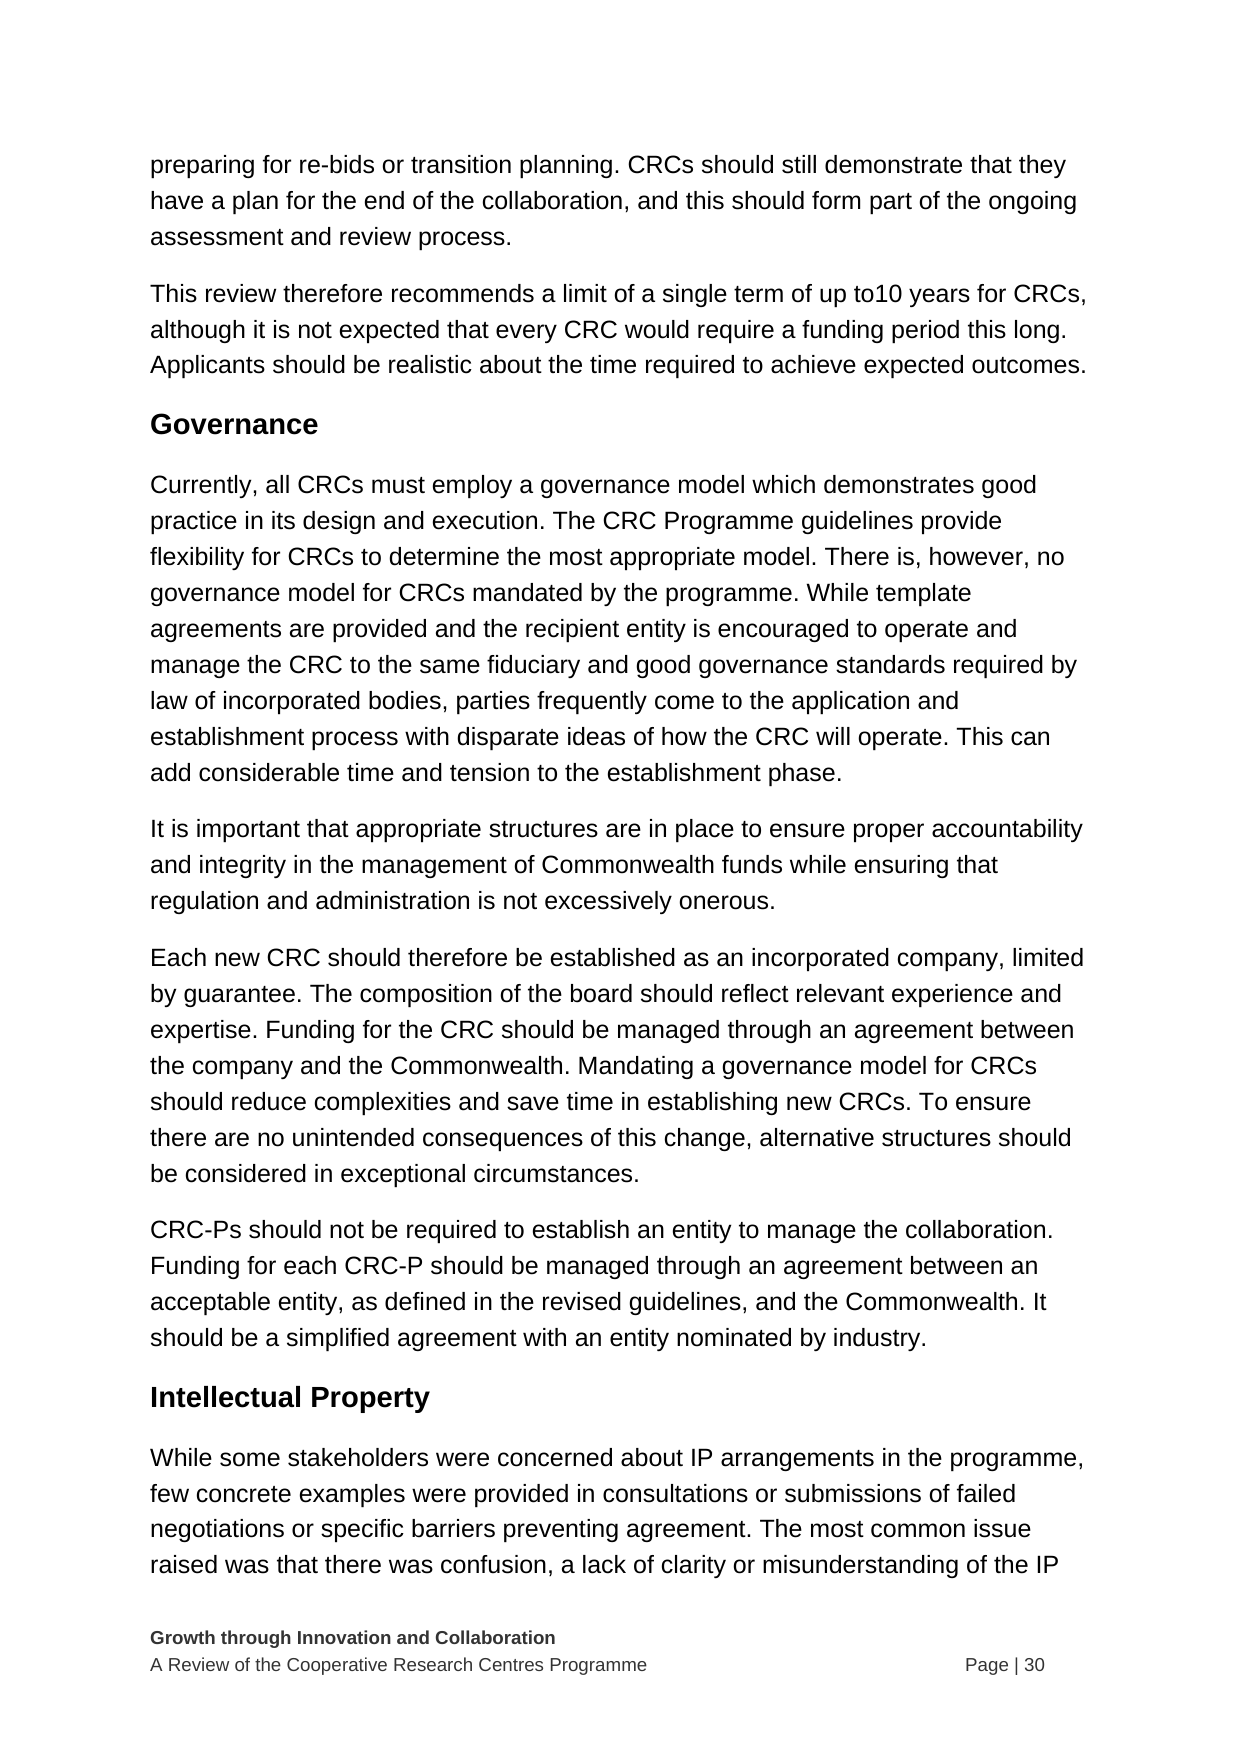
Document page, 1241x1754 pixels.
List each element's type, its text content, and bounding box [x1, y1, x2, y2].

text Each new CRC should therefore be established as an incorporated company, limited by guarantee. The composition of the board should reflect relevant experience and expertise. Funding for the CRC should be managed through an agreement between the company and the Commonwealth. Mandating a governance model for CRCs should reduce complexities and save time in establishing new CRCs. To ensure there are no unintended consequences of this change, alternative structures should be considered in exceptional circumstances. [150, 943, 1090, 1187]
subtitle Intellectual Property [150, 1380, 1090, 1413]
text Currently, all CRCs must employ a governance model which demonstrates good practice in its design and execution. The CRC Programme guidelines provide flexibility for CRCs to determine the most appropriate model. There is, however, no governance model for CRCs mandated by the programme. While template agreements are provided and the recipient entity is encouraged to operate and manage the CRC to the same fiduciary and good governance standards required by law of incorporated bodies, parties frequently come to the application and establishment process with disparate ideas of how the CRC will operate. This can add considerable time and tension to the establishment phase. [150, 470, 1090, 786]
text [150, 1443, 1090, 1579]
text This review therefore recommends a limit of a single term of up to10 years for CRCs, although it is not expected that every CRC would require a funding period this long. Applicants should be realistic about the time required to achieve expected outcomes. [150, 279, 1090, 379]
text It is important that appropriate structures are in place to ensure proper accountability and integrity in the management of Commonwealth funds while ensuring that regulation and administration is not excessively onerous. [150, 814, 1090, 915]
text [150, 150, 1090, 251]
text CRC-Ps should not be required to establish an entity to manage the collaboration. Funding for each CRC-P should be managed through an agreement between an acceptable entity, as defined in the revised guidelines, and the Commonwealth. It should be a simplified agreement with an entity nominated by industry. [150, 1215, 1090, 1352]
subtitle Governance [150, 407, 1090, 441]
